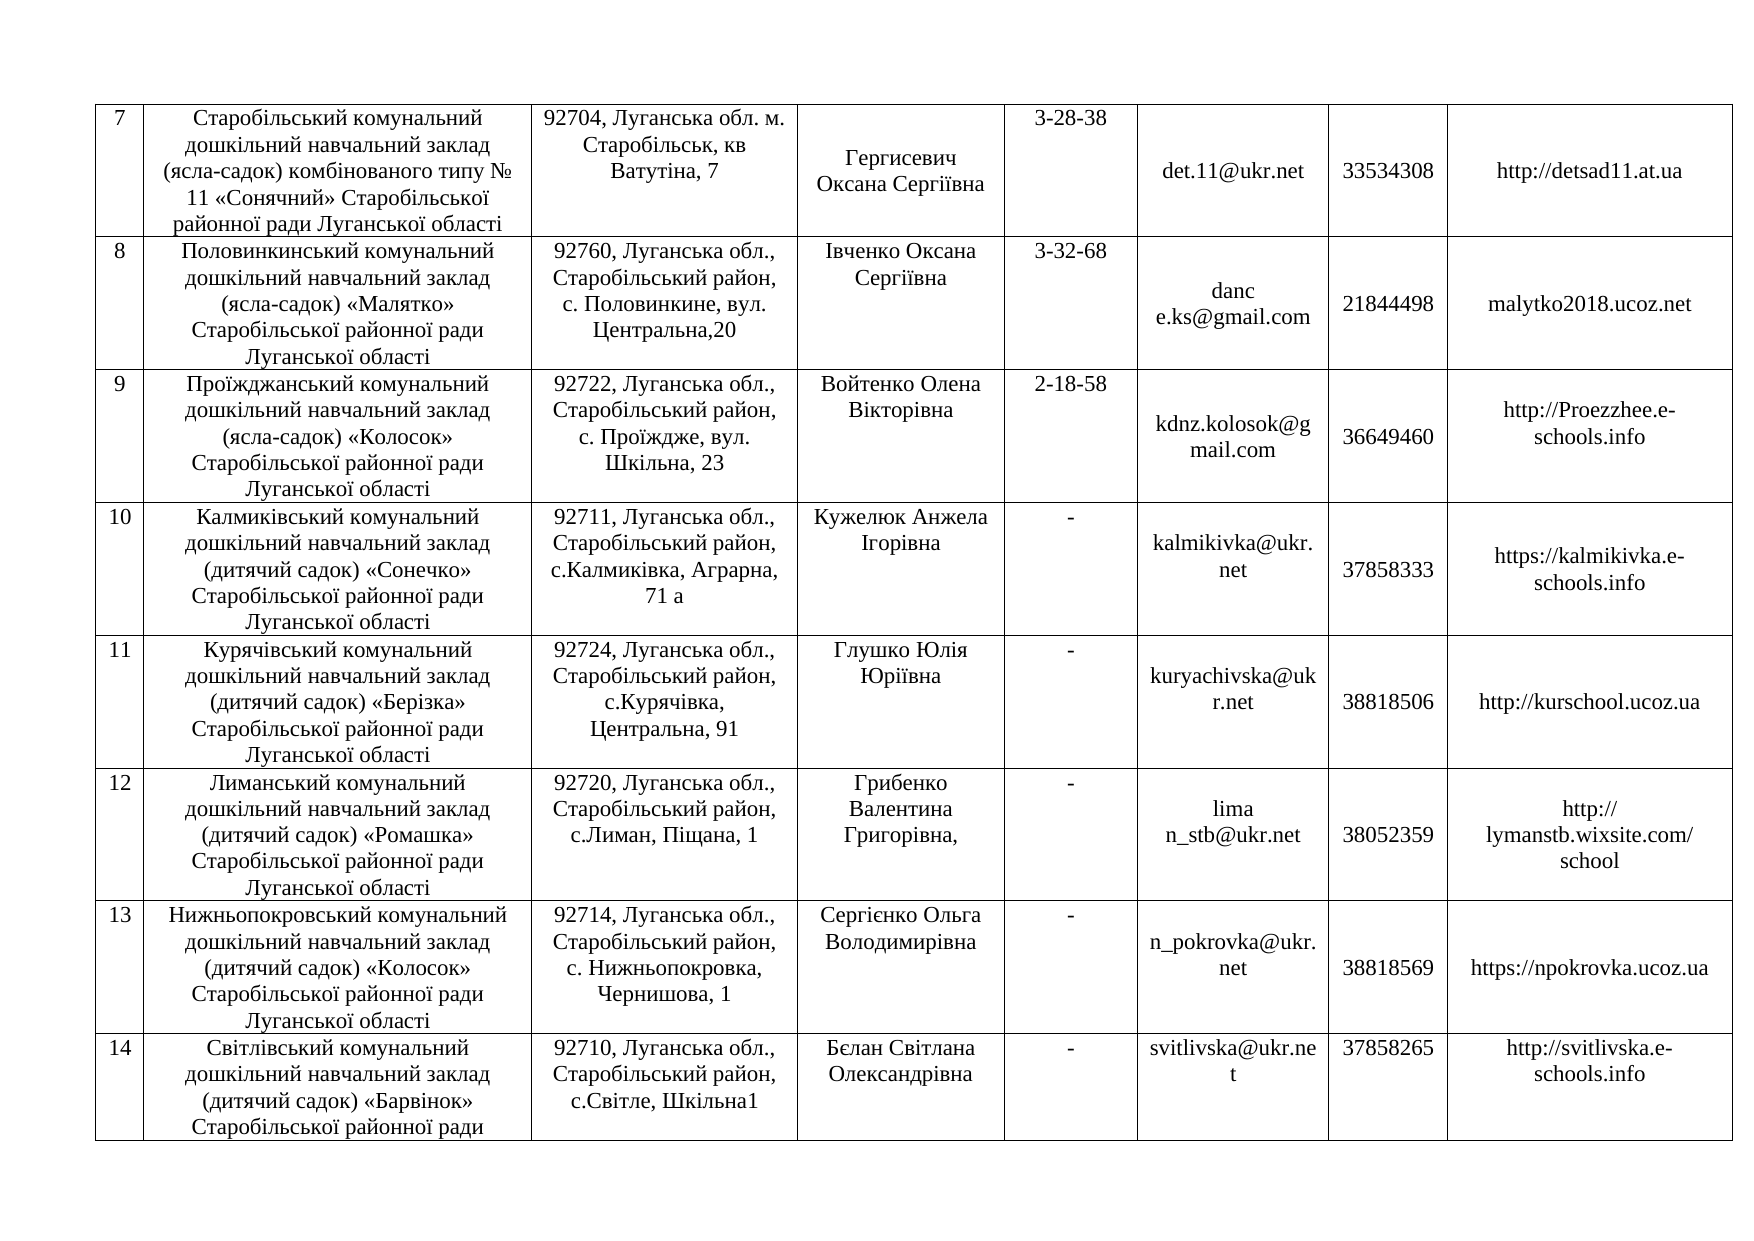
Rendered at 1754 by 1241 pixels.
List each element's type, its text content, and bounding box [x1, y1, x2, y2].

table_cell Нижньопокровський комунальний дошкільний навчальний заклад (дитячий садок) «Колосок» Старобільської районної ради Луганської області [144, 901, 531, 1033]
table_cell svitlivska@ukr.net [1138, 1034, 1328, 1139]
table_cell 38818506 [1329, 636, 1447, 767]
table_cell n_pokrovka@ukr.net [1138, 901, 1328, 1033]
table_cell Сергієнко Ольга Володимирівна [798, 901, 1004, 1033]
table_cell 11 [96, 636, 143, 767]
table_cell Глушко Юлія Юріївна [798, 636, 1004, 767]
table_cell malytko2018.ucoz.net [1448, 237, 1732, 369]
table_cell 38818569 [1329, 901, 1447, 1033]
table_cell Грибенко Валентина Григорівна, [798, 769, 1004, 900]
table_cell 92714, Луганська обл., Старобільський район, с. Нижньопокровка, Чернишова, 1 [532, 901, 797, 1033]
table_cell Войтенко Олена Вікторівна [798, 370, 1004, 502]
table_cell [144, 1034, 531, 1139]
table_cell 92720, Луганська обл., Старобільський район, с.Лиман, Піщана, 1 [532, 769, 797, 900]
table_cell 92724, Луганська обл., Старобільський район, с.Курячівка, Центральна, 91 [532, 636, 797, 767]
table_cell 3-32-68 [1005, 237, 1137, 369]
table_cell - [1005, 503, 1137, 635]
table_cell http://lymanstb.wixsite.com/school [1448, 769, 1732, 900]
table_cell kuryachivska@ukr.net [1138, 636, 1328, 767]
table_cell http://detsad11.at.ua [1448, 105, 1732, 236]
table_cell https://kalmikivka.e-schools.info [1448, 503, 1732, 635]
table_cell 12 [96, 769, 143, 900]
table_cell Гергисевич Оксана Сергіївна [798, 105, 1004, 236]
table_cell kdnz.kolosok@gmail.com [1138, 370, 1328, 502]
table_cell Курячівський комунальний дошкільний навчальний заклад (дитячий садок) «Берізка» Старобільської районної ради Луганської області [144, 636, 531, 767]
table_cell Половинкинський комунальний дошкільний навчальний заклад (ясла-садок) «Малятко» Старобільської районної ради Луганської області [144, 237, 531, 369]
table_cell Лиманський комунальний дошкільний навчальний заклад (дитячий садок) «Ромашка» Старобільської районної ради Луганської області [144, 769, 531, 900]
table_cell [798, 1034, 1004, 1139]
table_cell 7 [96, 105, 143, 236]
table_cell Івченко Оксана Сергіївна [798, 237, 1004, 369]
table_cell 13 [96, 901, 143, 1033]
table_cell - [1005, 901, 1137, 1033]
table_cell 92760, Луганська обл., Старобільський район, с. Половинкине, вул. Центральна,20 [532, 237, 797, 369]
table_cell 37858333 [1329, 503, 1447, 635]
table_cell liman_stb@ukr.net [1138, 769, 1328, 900]
table_cell 10 [96, 503, 143, 635]
table_cell https://npokrovka.ucoz.ua [1448, 901, 1732, 1033]
table_cell det.11@ukr.net [1138, 105, 1328, 236]
table_cell 8 [96, 237, 143, 369]
table_cell Калмиківський комунальний дошкільний навчальний заклад (дитячий садок) «Сонечко» Старобільської районної ради Луганської області [144, 503, 531, 635]
table_cell - [1005, 769, 1137, 900]
table_cell 21844498 [1329, 237, 1447, 369]
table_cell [1448, 1034, 1732, 1139]
table_cell - [1005, 636, 1137, 767]
table_cell http://kurschool.ucoz.ua [1448, 636, 1732, 767]
table_cell 9 [96, 370, 143, 502]
table_cell 36649460 [1329, 370, 1447, 502]
table_cell Проїжджанський комунальний дошкільний навчальний заклад (ясла-садок) «Колосок» Старобільської районної ради Луганської області [144, 370, 531, 502]
table_cell 33534308 [1329, 105, 1447, 236]
table_cell dance.ks@gmail.com [1138, 237, 1328, 369]
table_cell 14 [96, 1034, 143, 1139]
table_cell Старобільський комунальний дошкільний навчальний заклад (ясла-садок) комбінованого типу № 11 «Сонячний» Старобільської районної ради Луганської області [144, 105, 531, 236]
table_cell - [1005, 1034, 1137, 1139]
table_cell 37858265 [1329, 1034, 1447, 1139]
table_cell 92722, Луганська обл., Старобільський район, с. Проїждже, вул. Шкільна, 23 [532, 370, 797, 502]
table_cell http://Proezzhee.e-schools.info [1448, 370, 1732, 502]
table_cell 92711, Луганська обл., Старобільський район, с.Калмиківка, Аграрна, 71 а [532, 503, 797, 635]
table_cell 3-28-38 [1005, 105, 1137, 236]
table_cell kalmikivka@ukr.net [1138, 503, 1328, 635]
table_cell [532, 1034, 797, 1139]
table_cell 92704, Луганська обл. м. Старобільськ, кв Ватутіна, 7 [532, 105, 797, 236]
table_cell Кужелюк Анжела Ігорівна [798, 503, 1004, 635]
table_cell 2-18-58 [1005, 370, 1137, 502]
table_cell 38052359 [1329, 769, 1447, 900]
